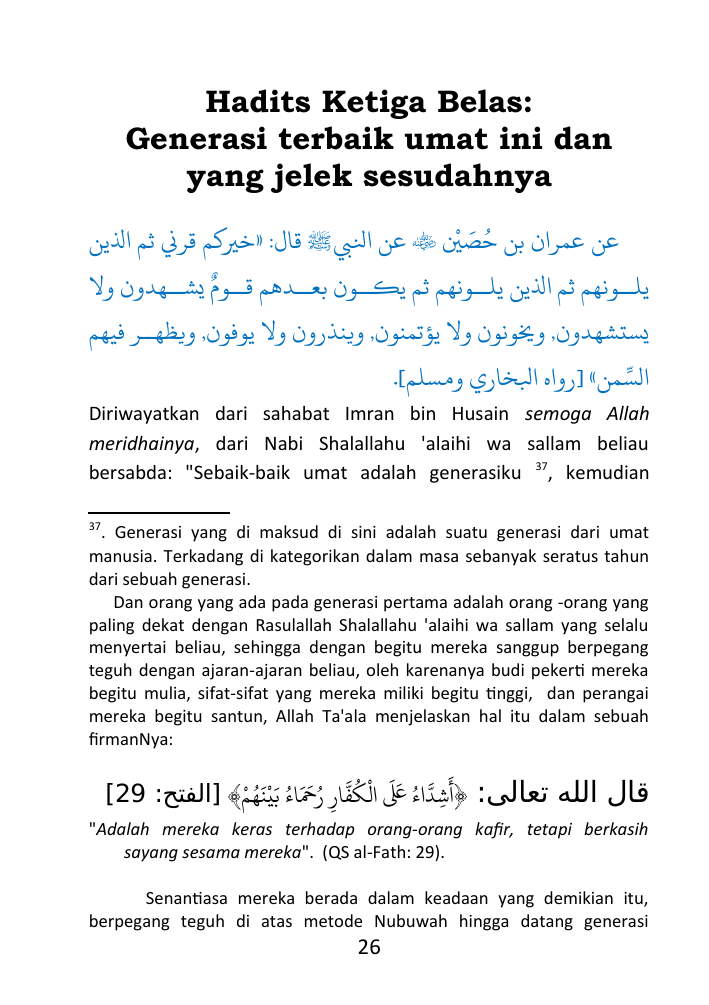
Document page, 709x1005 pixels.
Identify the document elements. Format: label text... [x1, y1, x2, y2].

text Hadits Ketiga Belas: Generasi terbaik umat ini dan yang jelek sesudahnya [88, 83, 650, 193]
text Diriwayatkan dari sahabat Imran bin Husain semoga Allah meridhainya, dari Nabi Shalallahu 'alaihi wa sallam beliau bersabda: "Sebaik-baik umat adalah generasiku , kemudian setelah mereka, sesudah mereka, kemudian akan datang setelah mereka generasi yang suka memberi persaksian namun tidak layak diminta menjadi saksi, suka berkhianat dan tidak biasa dipercaya, senang berjanji namun tidak mereka penuhi, sampai mereka menjadi gemuk". HR Bukhari dan Muslim. [88, 401, 650, 484]
text عن عمران بن حُصَيْن س عن النبي ج قال: «خيركم قرني ثم الذين يلونهم ثم الذين يلونهم ثم يكون بعدهم قومٌ يشهدون ولا يستشهدون, ويخونون ولا يؤتمنون, وينذرون ولا يوفون, ويظهر فيهم السِّمن» [رواه البخاري ومسلم]. [88, 218, 650, 401]
